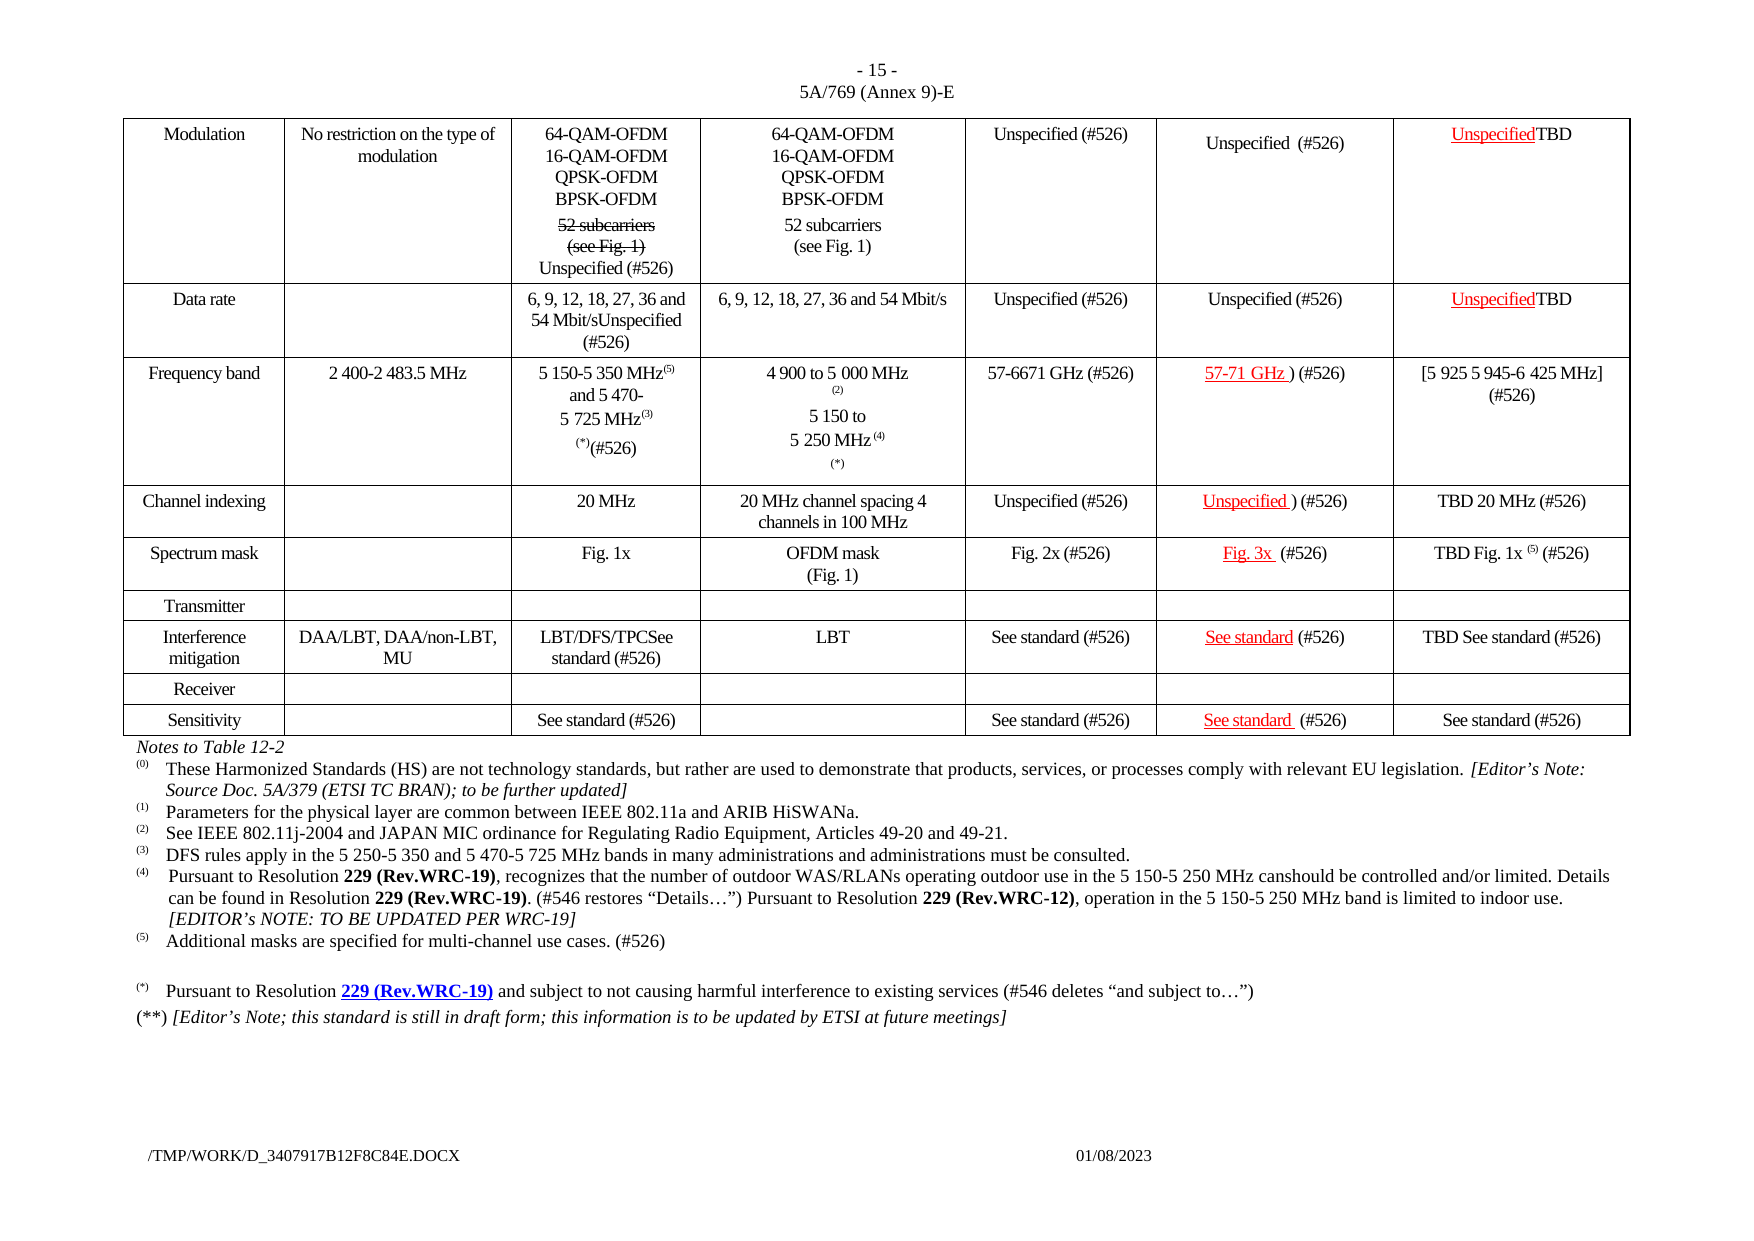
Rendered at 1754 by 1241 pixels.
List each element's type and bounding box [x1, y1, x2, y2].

table_cell [966, 358, 1156, 484]
table_cell [701, 538, 965, 589]
table_cell [1157, 486, 1393, 537]
table_cell [512, 705, 700, 735]
table_cell [701, 119, 965, 283]
table_cell [512, 538, 700, 589]
table_cell [1394, 591, 1629, 620]
table_cell [1394, 486, 1629, 537]
table_cell [966, 705, 1156, 735]
table_cell [285, 591, 511, 620]
table_cell [701, 591, 965, 620]
table_cell [124, 674, 284, 704]
table_cell [512, 674, 700, 704]
table_cell [701, 358, 965, 484]
table_cell [1157, 705, 1393, 735]
table_cell [285, 358, 511, 484]
table_cell [701, 621, 965, 673]
table_cell [1394, 119, 1629, 283]
table_cell [1394, 538, 1629, 589]
table_cell [1157, 674, 1393, 704]
table_cell [285, 674, 511, 704]
table_cell [512, 486, 700, 537]
table_cell [1157, 591, 1393, 620]
table_cell [966, 486, 1156, 537]
table_cell [285, 284, 511, 357]
table_cell [285, 119, 511, 283]
table_cell [124, 486, 284, 537]
table_cell [1394, 674, 1629, 704]
table_cell [124, 284, 284, 357]
table_cell [701, 705, 965, 735]
table_cell [512, 358, 700, 484]
table_cell [966, 119, 1156, 283]
table_cell [701, 486, 965, 537]
table_cell [512, 591, 700, 620]
table_cell [1394, 705, 1629, 735]
table_cell [1157, 538, 1393, 589]
table_cell [285, 538, 511, 589]
table_cell [1157, 284, 1393, 357]
table_cell [285, 705, 511, 735]
table_cell [124, 736, 1630, 1032]
table_cell [701, 284, 965, 357]
table_cell [124, 538, 284, 589]
table_cell [966, 674, 1156, 704]
table_cell [1157, 621, 1393, 673]
table_cell [124, 621, 284, 673]
table_cell [124, 119, 284, 283]
table_cell [1394, 284, 1629, 357]
table_cell [966, 538, 1156, 589]
table_cell [285, 621, 511, 673]
table_cell [966, 621, 1156, 673]
table_cell [701, 674, 965, 704]
table_cell [1157, 358, 1393, 484]
table_cell [1394, 621, 1629, 673]
table_cell [966, 591, 1156, 620]
table_cell [512, 119, 700, 283]
table_cell [285, 486, 511, 537]
table_cell [512, 621, 700, 673]
table_cell [966, 284, 1156, 357]
table_cell [124, 591, 284, 620]
table_cell [1394, 358, 1629, 484]
table_cell [124, 705, 284, 735]
table_cell [124, 358, 284, 484]
table_cell [512, 284, 700, 357]
table_cell [1157, 119, 1393, 283]
